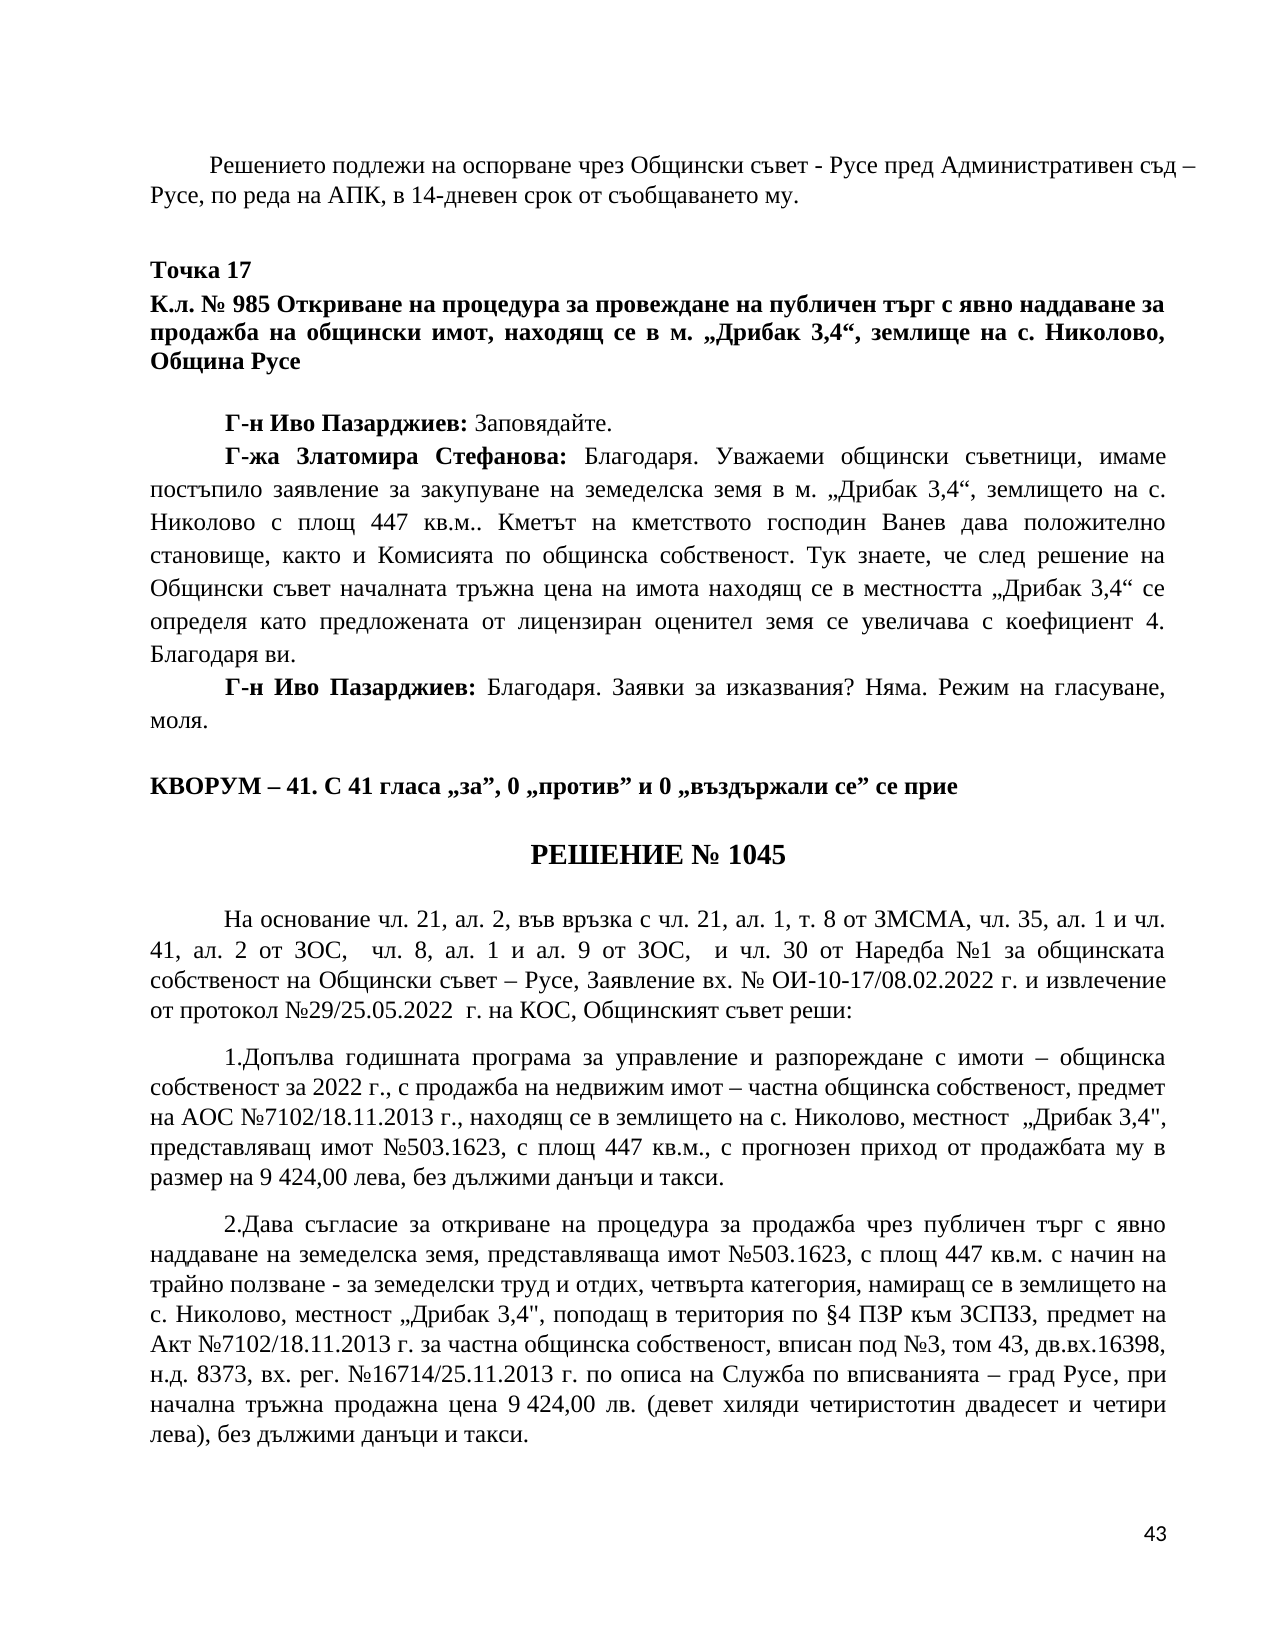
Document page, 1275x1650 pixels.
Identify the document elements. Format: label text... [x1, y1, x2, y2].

text 1.Допълва годишната програма за управление и разпореждане с имоти – общинска собственост за 2022 г., с продажба на недвижим имот – частна общинска собственост, предмет на АОС №7102/18.11.2013 г., находящ се в землището на с. Николово, местност „Дрибак 3,4", представляващ имот №503.1623, с площ 447 кв.м., с прогнозен приход от продажбата му в размер на 9 424,00 лева, без дължими данъци и такси. [150, 1042, 1167, 1191]
text КВОРУМ – 41. С 41 гласа „за”, 0 „против” и 0 „въздържали се” се прие [150, 771, 1167, 800]
text 2.Дава съгласие за откриване на процедура за продажба чрез публичен търг с явно наддаване на земеделска земя, представляваща имот №503.1623, с площ 447 кв.м. с начин на трайно ползване - за земеделски труд и отдих, четвърта категория, намиращ се в землището на с. Николово, местност „Дрибак 3,4", поподащ в територия по §4 ПЗР към ЗСПЗЗ, предмет на Акт №7102/18.11.2013 г. за частна общинска собственост, вписан под №3, том 43, дв.вх.16398, н.д. 8373, вх. рег. №16714/25.11.2013 г. по описа на Служба по вписванията – град Русе, при начална тръжна продажна цена 9 424,00 лв. (девет хиляди четиристотин двадесет и четири лева), без дължими данъци и такси. [150, 1209, 1167, 1448]
text К.л. № 985 Откриване на процедура за провеждане на публичен търг с явно наддаване за продажба на общински имот, находящ се в м. „Дрибак 3,4“, землище на с. Николово, Община Русе [150, 289, 1167, 375]
text Г-н Иво Пазарджиев: Благодаря. Заявки за изказвания? Няма. Режим на гласуване, моля. [150, 672, 1167, 734]
text На основание чл. 21, ал. 2, във връзка с чл. 21, ал. 1, т. 8 от ЗМСМА, чл. 35, ал. 1 и чл. 41, ал. 2 от ЗОС, чл. 8, ал. 1 и ал. 9 от ЗОС, и чл. 30 от Наредба №1 за общинската собственост на Общински съвет – Русе, Заявление вх. № ОИ-10-17/08.02.2022 г. и извлечение от протокол №29/25.05.2022 г. на КОС, Общинският съвет реши: [150, 904, 1167, 1024]
text Г-н Иво Пазарджиев: Заповядайте. [150, 408, 1167, 437]
text Г-жа Златомира Стефанова: Благодаря. Уважаеми общински съветници, имаме постъпило заявление за закупуване на земеделска земя в м. „Дрибак 3,4“, землището на с. Николово с площ 447 кв.м.. Кметът на кметството господин Ванев дава положително становище, както и Комисията по общинска собственост. Тук знаете, че след решение на Общински съвет началната тръжна цена на имота находящ се в местността „Дрибак 3,4“ се определя като предложената от лицензиран оценител земя се увеличава с коефициент 4. Благодаря ви. [150, 441, 1167, 668]
text РЕШЕНИЕ № 1045 [150, 837, 1167, 871]
text Точка 17 [150, 256, 1167, 284]
text Решението подлежи на оспорване чрез Общински съвет - Русе пред Административен съд – Русе, по реда на АПК, в 14-дневен срок от съобщаването му. [150, 150, 1196, 209]
